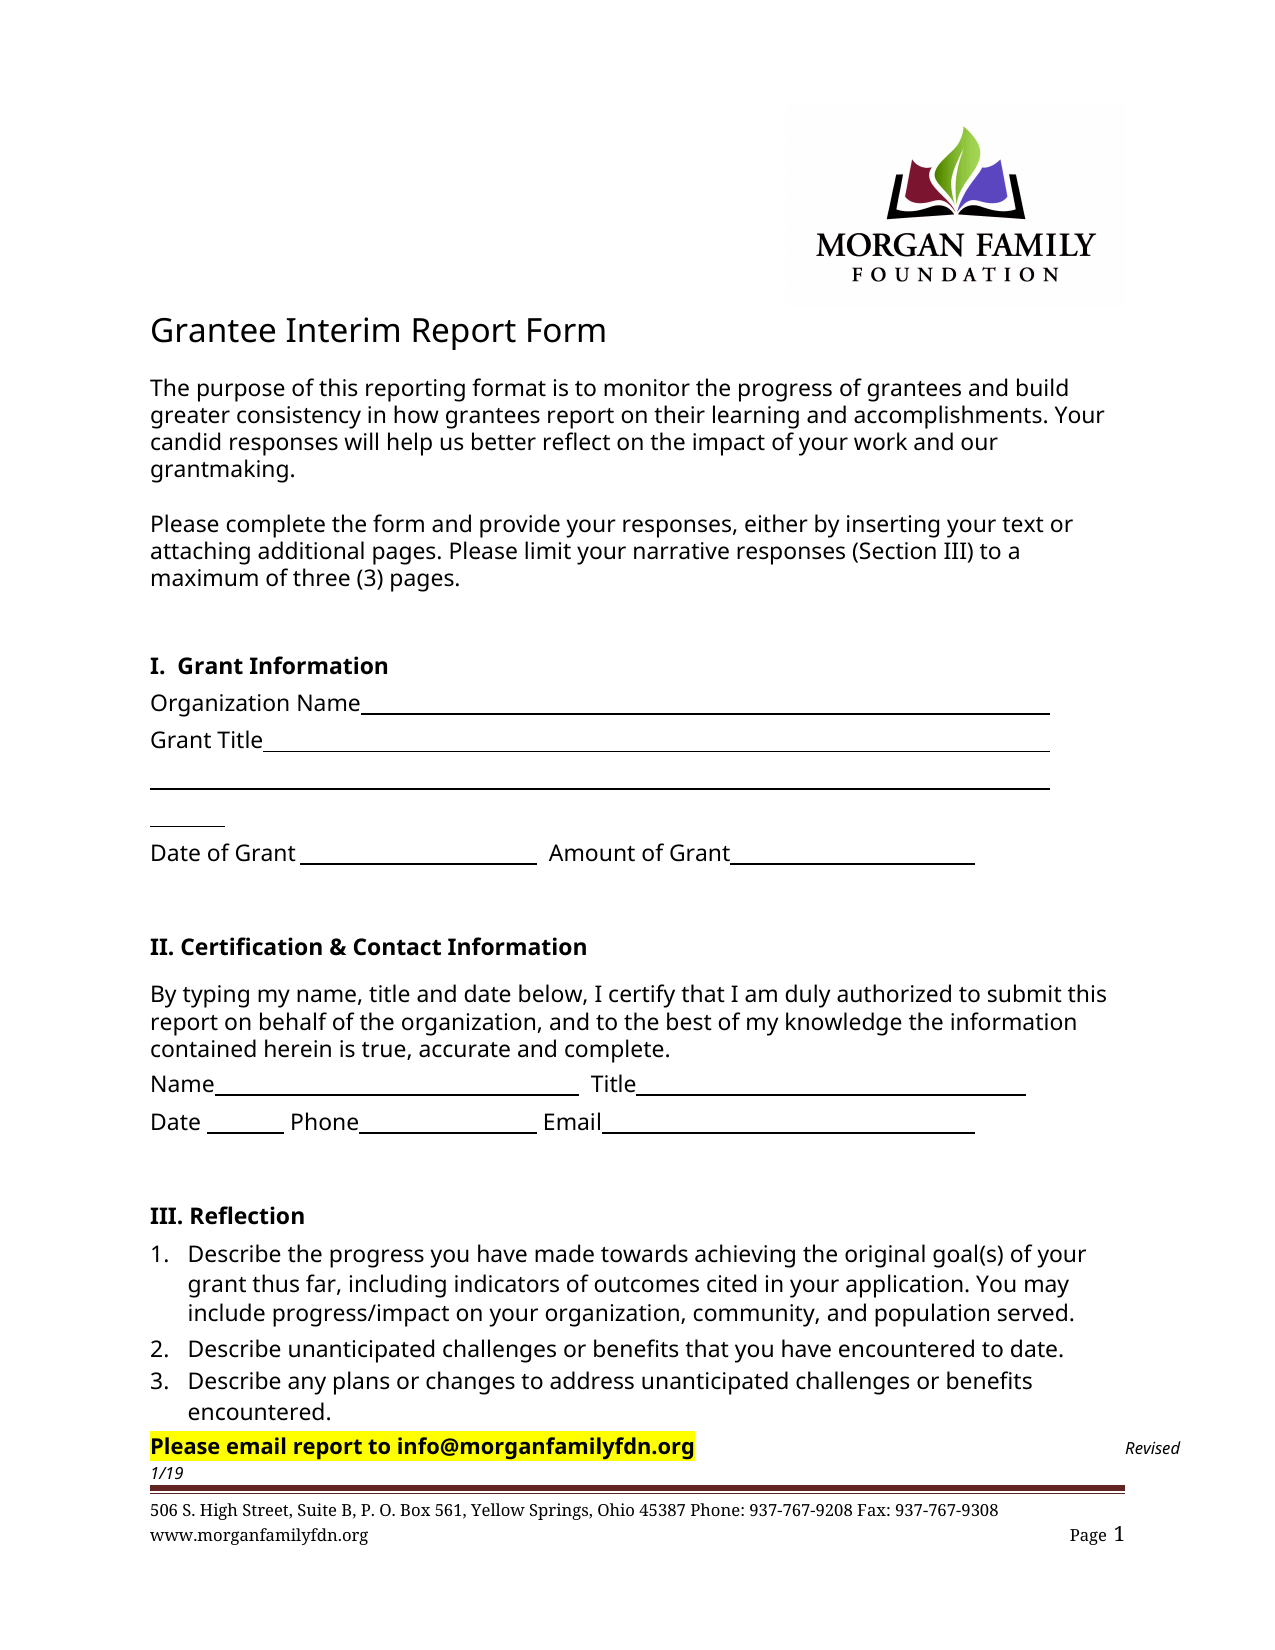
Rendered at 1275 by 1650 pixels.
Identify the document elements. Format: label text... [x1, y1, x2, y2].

list Describe unanticipated challenges or benefits that you have encountered to date. [150, 1327, 1125, 1364]
text Please complete the form and provide your responses, either by inserting your text or attaching additional pages. Please limit your narrative responses (Section III) to a maximum of three (3) pages. [150, 510, 1125, 592]
text Organization Name [150, 681, 1125, 719]
text III. Reflection [150, 1200, 1125, 1231]
list Describe the progress you have made towards achieving the original goal(s) of your grant thus far, including indicators of outcomes cited in your application. You may include progress/impact on your organization, community, and population served. [150, 1239, 1125, 1327]
text Grantee Interim Report Form [150, 307, 1125, 352]
text Date of Grant Amount of Grant [150, 831, 1125, 869]
text By typing my name, title and date below, I certify that I am duly authorized to submit this report on behalf of the organization, and to the best of my knowledge the information contained herein is true, accurate and complete. [150, 981, 1125, 1062]
picture [786, 103, 1125, 307]
text Grant Title [150, 719, 1125, 831]
text I. Grant Information [150, 650, 1125, 681]
text II. Certification & Contact Information [150, 931, 1125, 962]
text The purpose of this reporting format is to monitor the progress of grantees and build greater consistency in how grantees report on their learning and accomplishments. Your candid responses will help us better reflect on the impact of your work and our grantmaking. [150, 375, 1125, 483]
text Date Phone Email [150, 1100, 1125, 1137]
list Describe any plans or changes to address unanticipated challenges or benefits encountered. [150, 1364, 1182, 1427]
text Name Title _____ [150, 1062, 1125, 1100]
